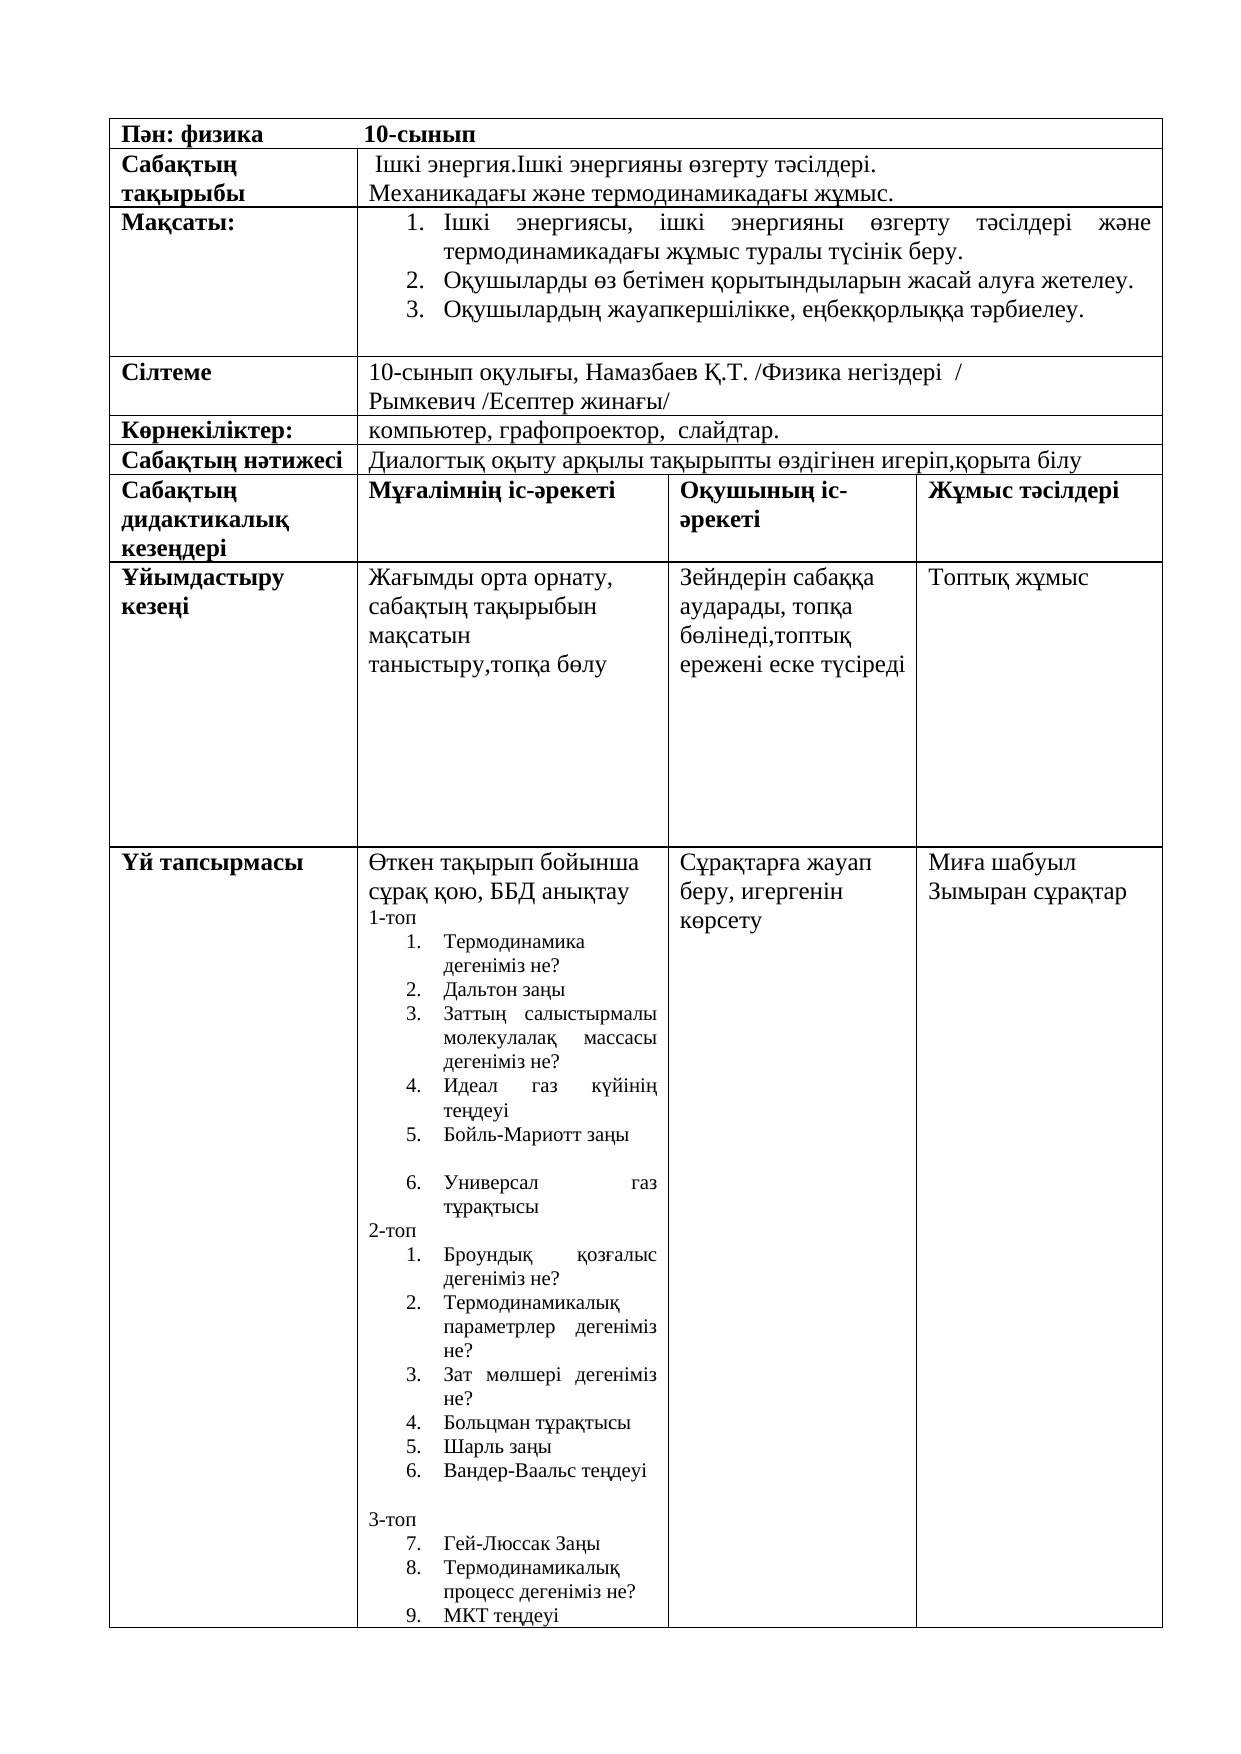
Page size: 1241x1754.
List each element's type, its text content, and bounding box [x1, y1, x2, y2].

table_cell Көрнекіліктер: [110, 416, 357, 444]
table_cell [669, 848, 916, 1627]
table_cell Сабақтың тақырыбы [110, 149, 357, 206]
table_cell Зейндерін сабаққа аударады, топқа бөлінеді,топтық ережені еске түсіреді [669, 563, 916, 846]
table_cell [358, 848, 668, 1627]
table_cell компьютер, графопроектор, слайдтар. [358, 416, 1162, 444]
table_cell Оқушының іс-әрекеті [669, 475, 916, 561]
table_cell Мұғалімнің іс-әрекеті [358, 475, 668, 561]
table_cell Сабақтың дидактикалық кезеңдері [110, 475, 357, 561]
table_cell Жағымды орта орнату, сабақтың тақырыбын мақсатын таныстыру,топқа бөлу [358, 563, 668, 846]
table_cell Ұйымдастыру кезеңі [110, 563, 357, 846]
table_cell Топтық жұмыс [917, 563, 1162, 846]
table_cell Сабақтың нәтижесі [110, 445, 357, 474]
table_cell Ішкі энергиясы, ішкі энергияны өзгерту тәсілдері және термодинамикадағы жұмыс туралы түсінік беру. Оқушыларды өз бетімен қорытындыларын жасай алуға жетелеу. Оқушылардың жауапкершілікке, еңбекқорлыққа тәрбиелеу. [358, 208, 1162, 356]
table_cell Сілтеме [110, 357, 357, 414]
table_cell Диалогтық оқыту арқылы тақырыпты өздігінен игеріп,қорыта білу [358, 445, 1162, 474]
table_header Пән: физика 10-сынып [110, 119, 1162, 148]
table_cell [917, 848, 1162, 1627]
table_cell Жұмыс тәсілдері [917, 475, 1162, 561]
table_cell Мақсаты: [110, 208, 357, 356]
table_cell 10-сынып оқулығы, Намазбаев Қ.Т. /Физика негіздері / Рымкевич /Есептер жинағы/ [358, 357, 1162, 414]
table_cell Үй тапсырмасы [110, 848, 357, 1627]
table_cell Ішкі энергия.Ішкі энергияны өзгерту тәсілдері. Механикадағы және термодинамикадағы жұмыс. [358, 149, 1162, 206]
